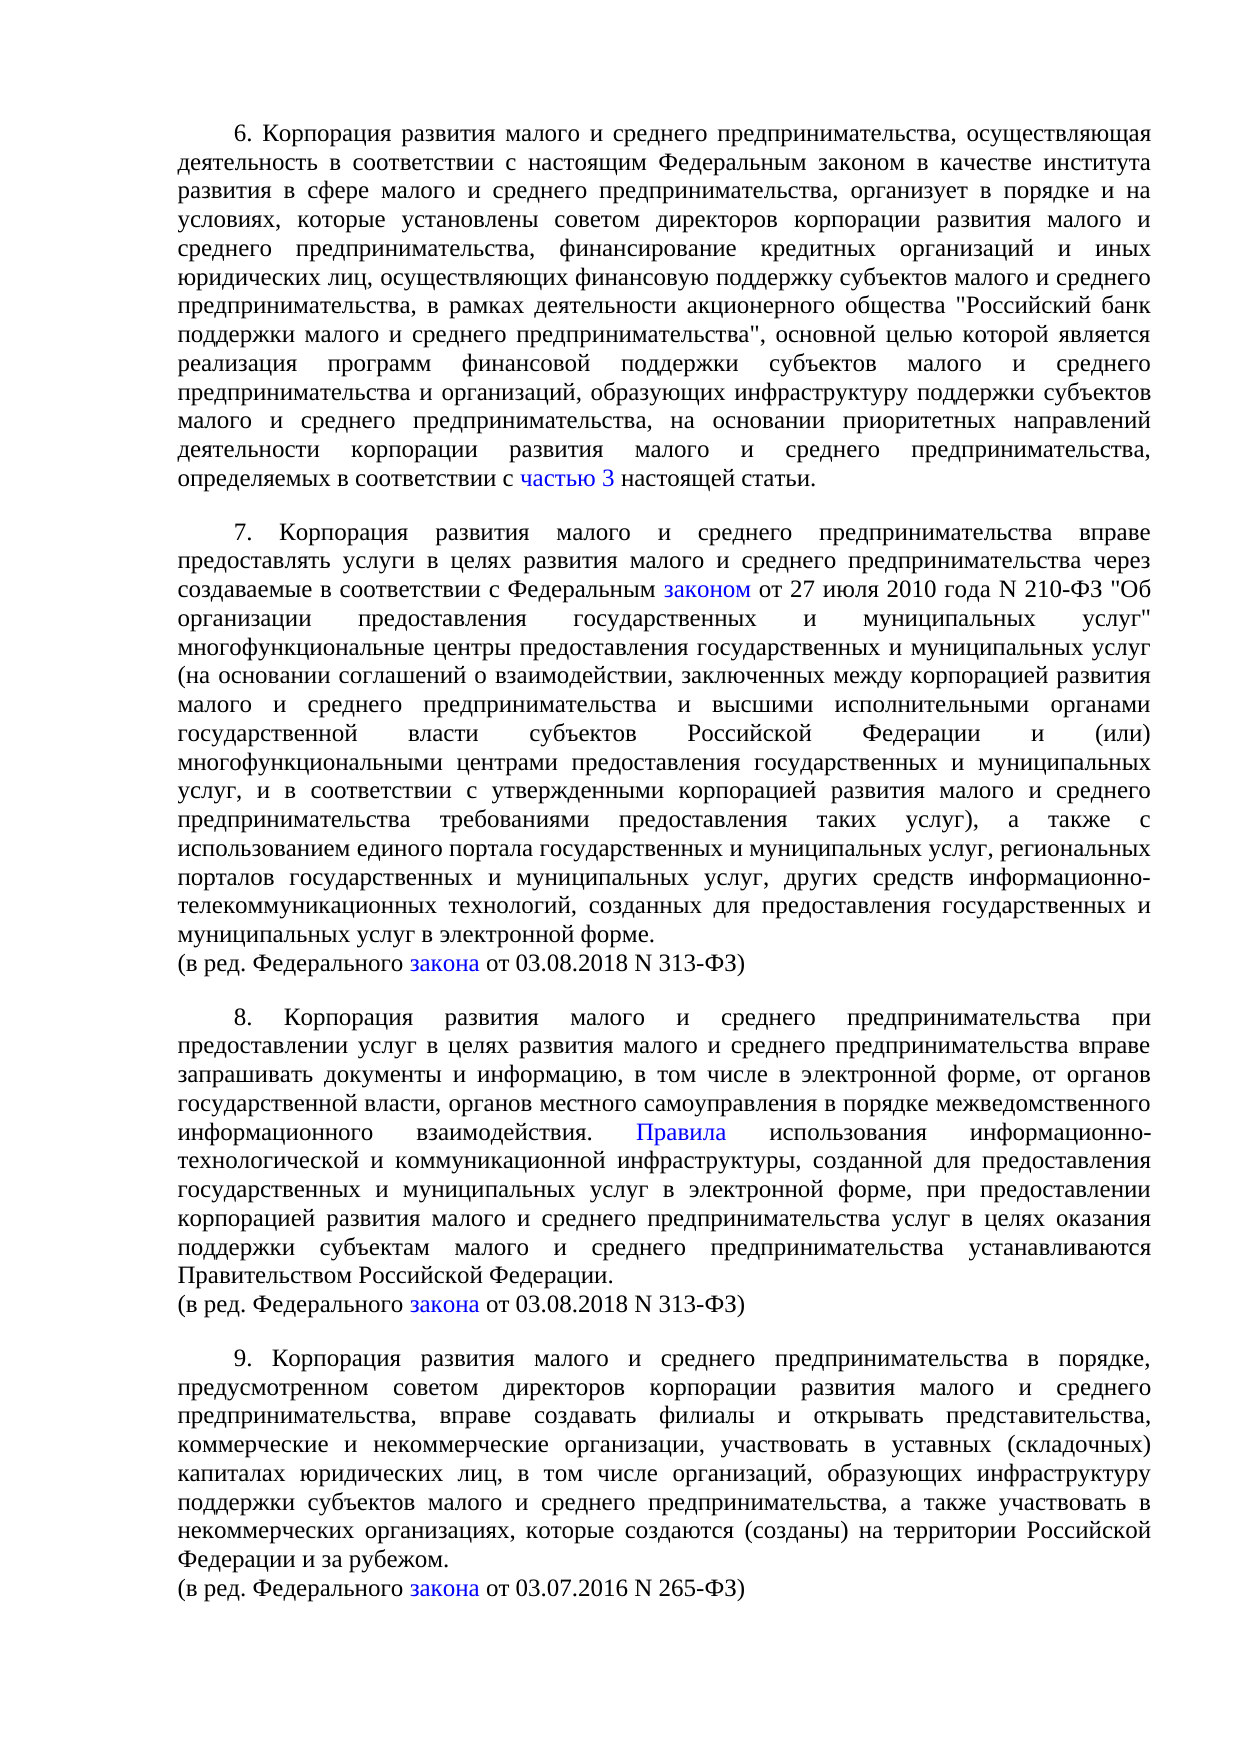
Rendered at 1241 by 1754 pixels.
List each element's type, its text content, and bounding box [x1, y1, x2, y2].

text (в ред. Федерального закона от 03.08.2018 N 313-ФЗ) [177, 948, 1152, 977]
text 8. Корпорация развития малого и среднего предпринимательства при предоставлении услуг в целях развития малого и среднего предпринимательства вправе запрашивать документы и информацию, в том числе в электронной форме, от органов государственной власти, органов местного самоуправления в порядке межведомственного информационного взаимодействия. Правила использования информационно-технологической и коммуникационной инфраструктуры, созданной для предоставления государственных и муниципальных услуг в электронной форме, при предоставлении корпорацией развития малого и среднего предпринимательства услуг в целях оказания поддержки субъектам малого и среднего предпринимательства устанавливаются Правительством Российской Федерации. [177, 1002, 1152, 1289]
text (в ред. Федерального закона от 03.07.2016 N 265-ФЗ) [177, 1573, 1152, 1602]
text 7. Корпорация развития малого и среднего предпринимательства вправе предоставлять услуги в целях развития малого и среднего предпринимательства через создаваемые в соответствии с Федеральным законом от 27 июля 2010 года N 210-ФЗ "Об организации предоставления государственных и муниципальных услуг" многофункциональные центры предоставления государственных и муниципальных услуг (на основании соглашений о взаимодействии, заключенных между корпорацией развития малого и среднего предпринимательства и высшими исполнительными органами государственной власти субъектов Российской Федерации и (или) многофункциональными центрами предоставления государственных и муниципальных услуг, и в соответствии с утвержденными корпорацией развития малого и среднего предпринимательства требованиями предоставления таких услуг), а также с использованием единого портала государственных и муниципальных услуг, региональных порталов государственных и муниципальных услуг, других средств информационно-телекоммуникационных технологий, созданных для предоставления государственных и муниципальных услуг в электронной форме. [177, 517, 1152, 948]
text 9. Корпорация развития малого и среднего предпринимательства в порядке, предусмотренном советом директоров корпорации развития малого и среднего предпринимательства, вправе создавать филиалы и открывать представительства, коммерческие и некоммерческие организации, участвовать в уставных (складочных) капиталах юридических лиц, в том числе организаций, образующих инфраструктуру поддержки субъектов малого и среднего предпринимательства, а также участвовать в некоммерческих организациях, которые создаются (созданы) на территории Российской Федерации и за рубежом. [177, 1343, 1152, 1573]
text 6. Корпорация развития малого и среднего предпринимательства, осуществляющая деятельность в соответствии с настоящим Федеральным законом в качестве института развития в сфере малого и среднего предпринимательства, организует в порядке и на условиях, которые установлены советом директоров корпорации развития малого и среднего предпринимательства, финансирование кредитных организаций и иных юридических лиц, осуществляющих финансовую поддержку субъектов малого и среднего предпринимательства, в рамках деятельности акционерного общества "Российский банк поддержки малого и среднего предпринимательства", основной целью которой является реализация программ финансовой поддержки субъектов малого и среднего предпринимательства и организаций, образующих инфраструктуру поддержки субъектов малого и среднего предпринимательства, на основании приоритетных направлений деятельности корпорации развития малого и среднего предпринимательства, определяемых в соответствии с частью 3 настоящей статьи. [177, 118, 1152, 492]
text (в ред. Федерального закона от 03.08.2018 N 313-ФЗ) [177, 1289, 1152, 1318]
